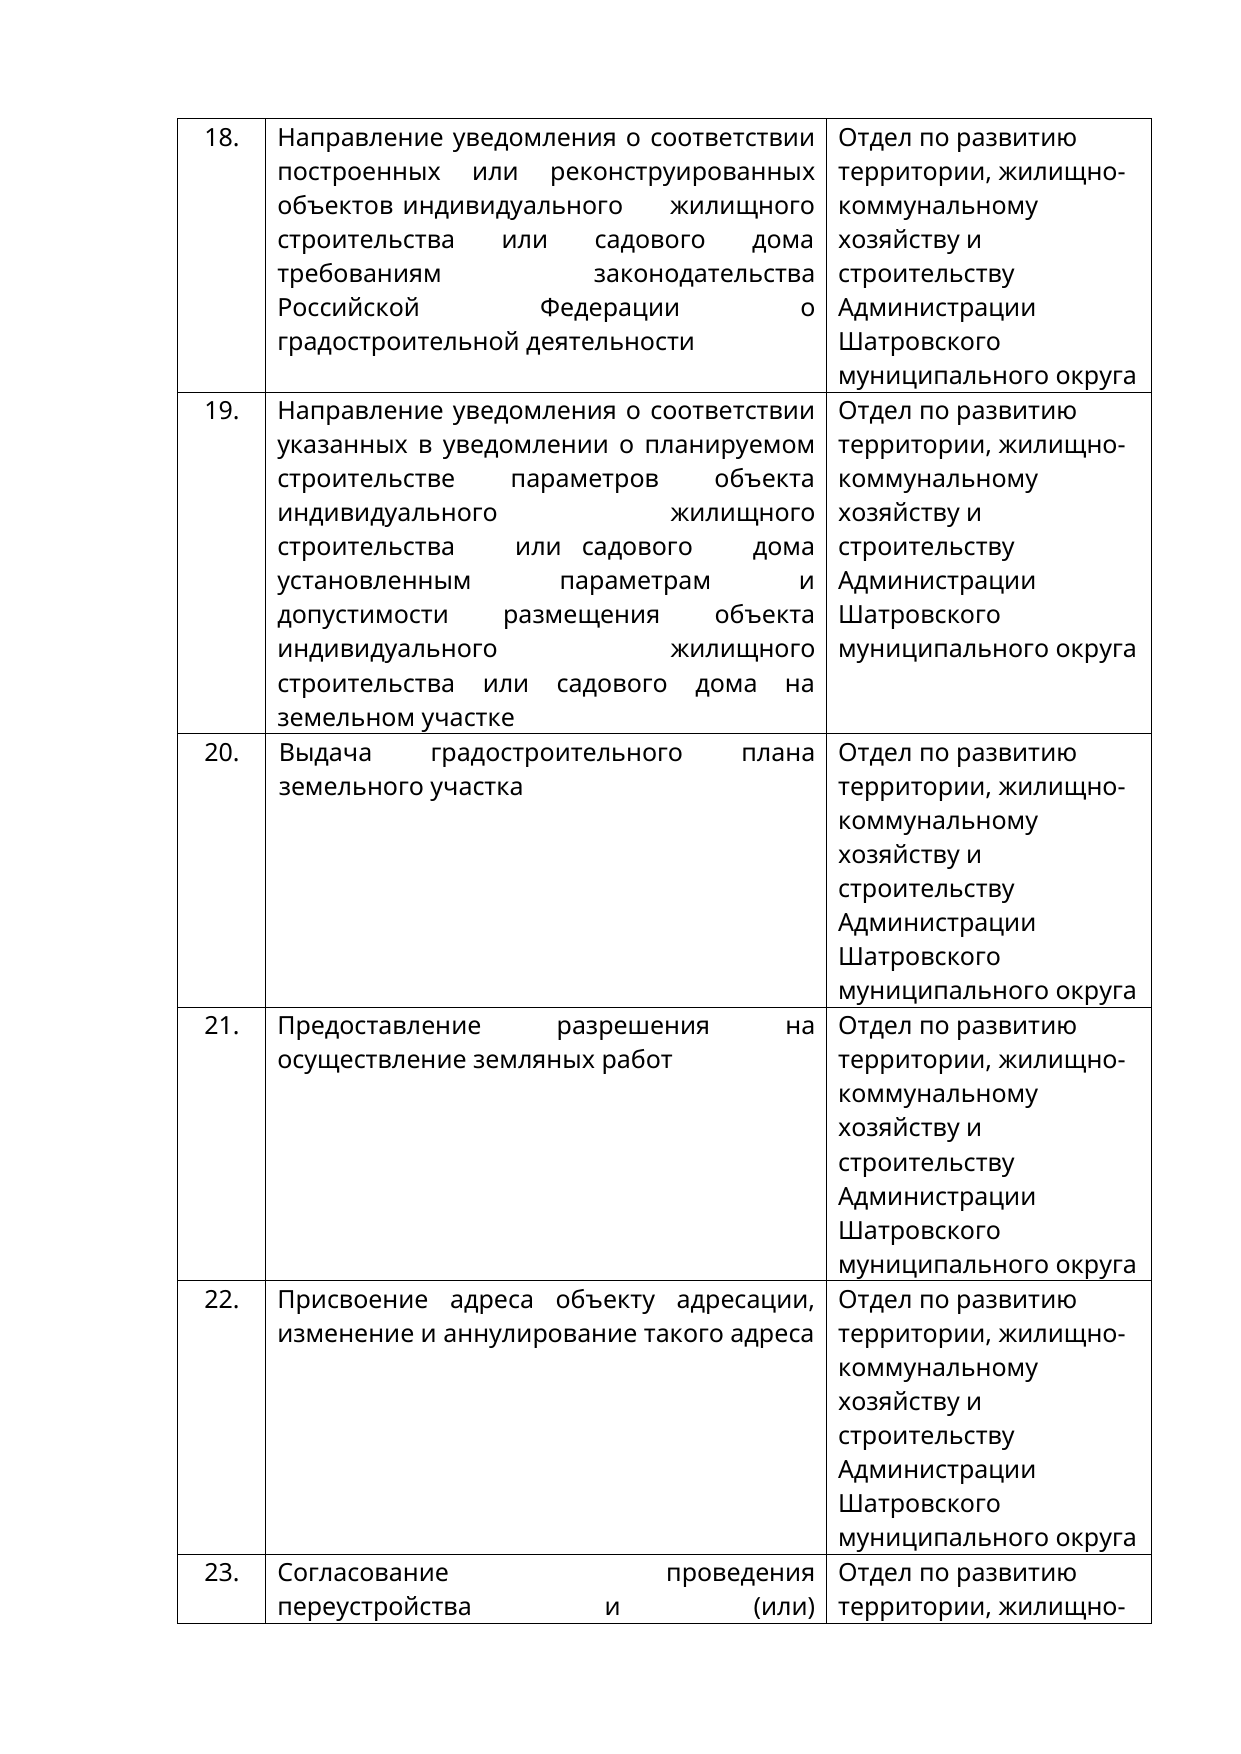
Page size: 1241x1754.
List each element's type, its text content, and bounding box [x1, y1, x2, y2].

table_cell Отдел по развитию территории, жилищно-коммунальному хозяйству и строительству Администрации Шатровского муниципального округа [827, 1008, 1151, 1280]
table_cell Выдача градостроительного плана земельного участка [266, 734, 826, 1007]
table_cell Отдел по развитию территории, жилищно-коммунальному хозяйству и строительству Администрации Шатровского муниципального округа [827, 734, 1151, 1007]
table_cell Направление уведомления о соответствии построенных или реконструированных объектов индивидуального жилищного строительства или садового дома требованиям законодательства Российской Федерации о градостроительной деятельности [266, 119, 826, 392]
table_cell Присвоение адреса объекту адресации, изменение и аннулирование такого адреса [266, 1281, 826, 1554]
table_cell Отдел по развитию территории, жилищно-коммунальному хозяйству и строительству Администрации Шатровского муниципального округа [827, 393, 1151, 733]
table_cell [827, 1555, 1151, 1623]
table_cell Направление уведомления о соответствии указанных в уведомлении о планируемом строительстве параметров объекта индивидуального жилищного строительства или садового дома установленным параметрам и допустимости размещения объекта индивидуального жилищного строительства или садового дома на земельном участке [266, 393, 826, 733]
table_cell Предоставление разрешения на осуществление земляных работ [266, 1008, 826, 1280]
table_cell 19. [178, 393, 265, 733]
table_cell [266, 1555, 826, 1623]
table_cell 23. [178, 1555, 265, 1623]
table_cell Отдел по развитию территории, жилищно-коммунальному хозяйству и строительству Администрации Шатровского муниципального округа [827, 1281, 1151, 1554]
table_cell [827, 119, 1151, 392]
table_cell 20. [178, 734, 265, 1007]
table_cell 21. [178, 1008, 265, 1280]
table_cell 18. [178, 119, 265, 392]
table_cell 22. [178, 1281, 265, 1554]
